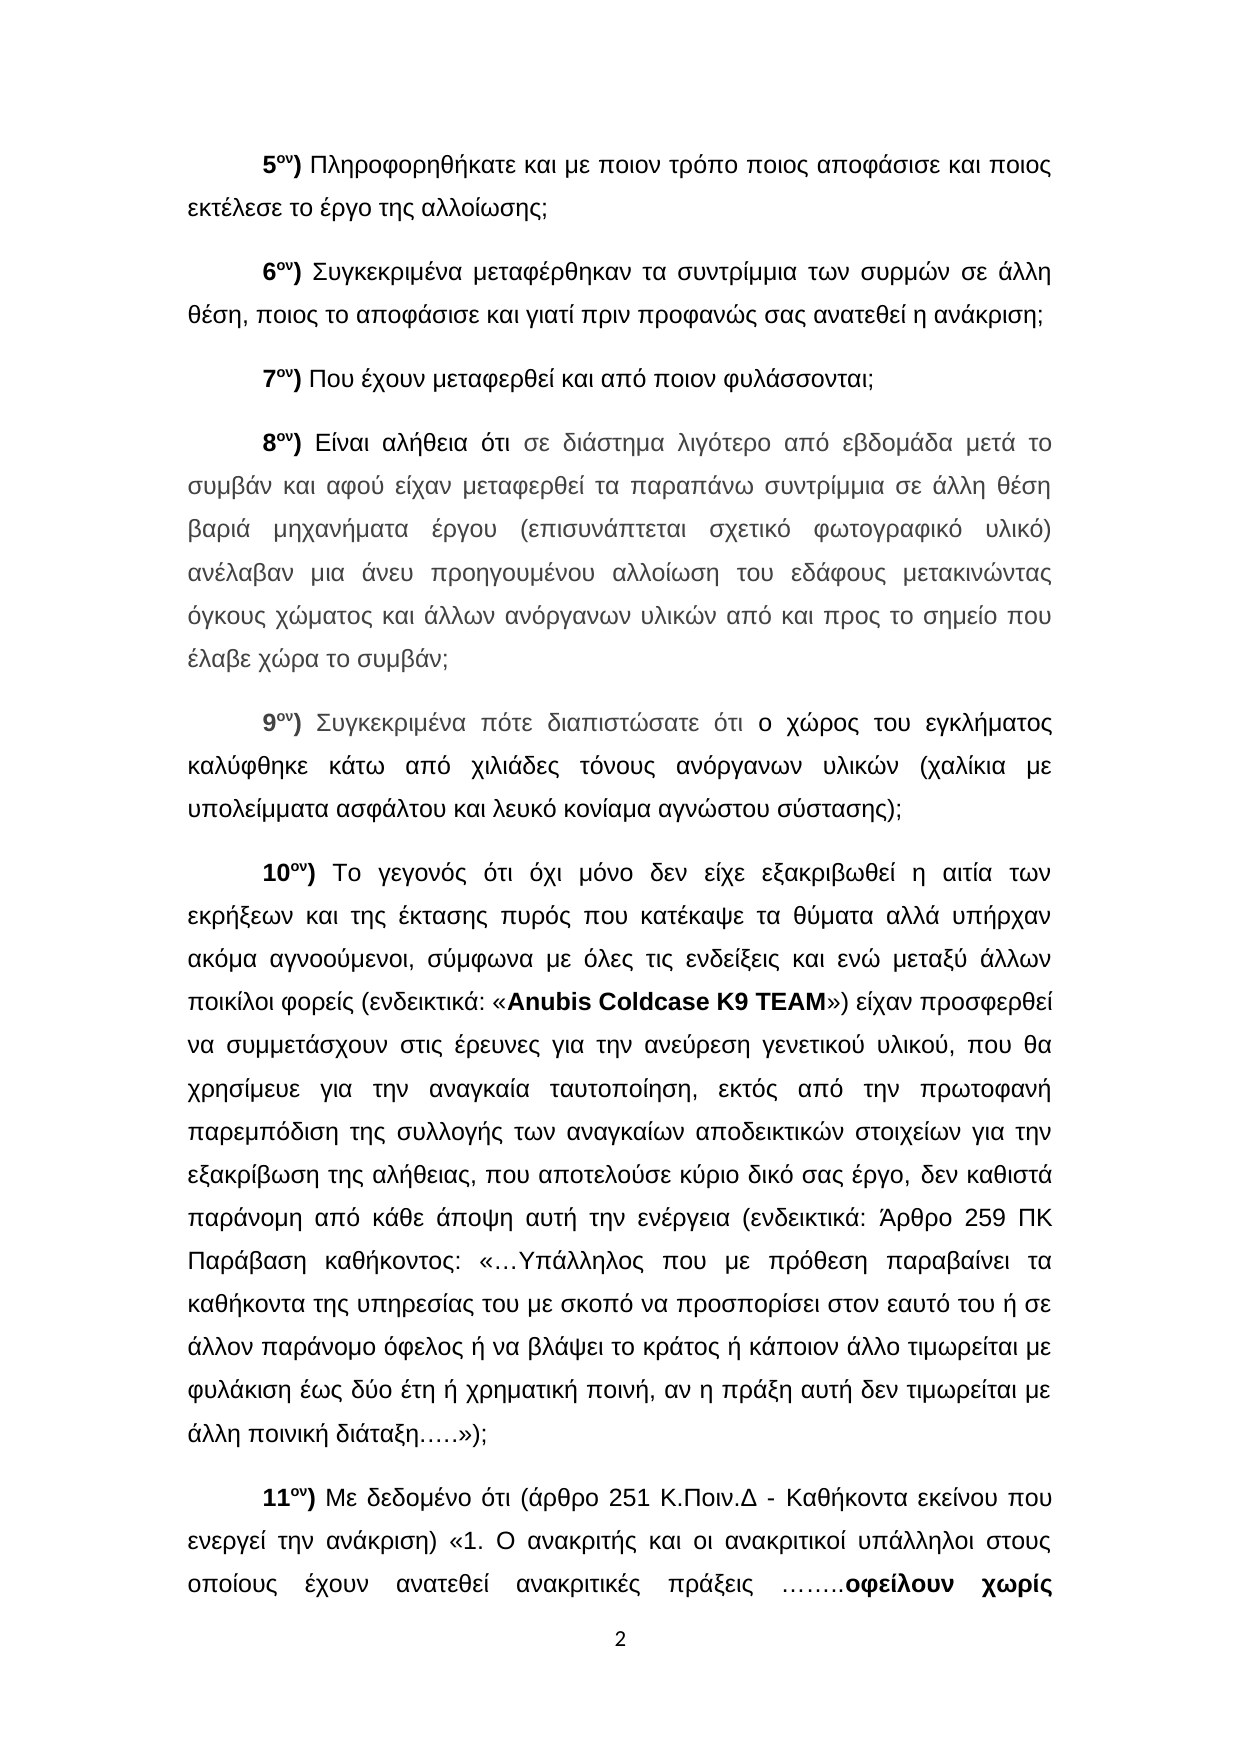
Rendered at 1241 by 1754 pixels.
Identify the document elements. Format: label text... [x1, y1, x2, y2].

text 8ον) Είναι αλήθεια ότι σε διάστημα λιγότερο από εβδομάδα μετά το συμβάν και αφού είχαν μεταφερθεί τα παραπάνω συντρίμμια σε άλλη θέση βαριά μηχανήματα έργου (επισυνάπτεται σχετικό φωτογραφικό υλικό) ανέλαβαν μια άνευ προηγουμένου αλλοίωση του εδάφους μετακινώντας όγκους χώματος και άλλων ανόργανων υλικών από και προς το σημείο που έλαβε χώρα το συμβάν; [187, 428, 1053, 672]
text 6ον) Συγκεκριμένα μεταφέρθηκαν τα συντρίμμια των συρμών σε άλλη θέση, ποιος το αποφάσισε και γιατί πριν προφανώς σας ανατεθεί η ανάκριση; [187, 257, 1053, 329]
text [187, 1482, 1053, 1597]
text 5ον) Πληροφορηθήκατε και με ποιον τρόπο ποιος αποφάσισε και ποιος εκτέλεσε το έργο της αλλοίωσης; [187, 150, 1053, 222]
text 7ον) Που έχουν μεταφερθεί και από ποιον φυλάσσονται; [187, 364, 1053, 393]
text 10ον) Το γεγονός ότι όχι μόνο δεν είχε εξακριβωθεί η αιτία των εκρήξεων και της έκτασης πυρός που κατέκαψε τα θύματα αλλά υπήρχαν ακόμα αγνοούμενοι, σύμφωνα με όλες τις ενδείξεις και ενώ μεταξύ άλλων ποικίλοι φορείς (ενδεικτικά: «Anubis Coldcase K9 ΤΕΑΜ») είχαν προσφερθεί να συμμετάσχουν στις έρευνες για την ανεύρεση γενετικού υλικού, που θα χρησίμευε για την αναγκαία ταυτοποίηση, εκτός από την πρωτοφανή παρεμπόδιση της συλλογής των αναγκαίων αποδεικτικών στοιχείων για την εξακρίβωση της αλήθειας, που αποτελούσε κύριο δικό σας έργο, δεν καθιστά παράνομη από κάθε άποψη αυτή την ενέργεια (ενδεικτικά: Άρθρο 259 ΠΚ Παράβαση καθήκοντος: «…Υπάλληλος που με πρόθεση παραβαίνει τα καθήκοντα της υπηρεσίας του με σκοπό να προσπορίσει στον εαυτό του ή σε άλλον παράνομο όφελος ή να βλάψει το κράτος ή κάποιον άλλο τιμωρείται με φυλάκιση έως δύο έτη ή χρηματική ποινή, αν η πράξη αυτή δεν τιμωρείται με άλλη ποινική διάταξη.….»); [187, 858, 1053, 1447]
text 9ον) Συγκεκριμένα πότε διαπιστώσατε ότι ο χώρος του εγκλήματος καλύφθηκε κάτω από χιλιάδες τόνους ανόργανων υλικών (χαλίκια με υπολείμματα ασφάλτου και λευκό κονίαμα αγνώστου σύστασης); [187, 708, 1053, 823]
